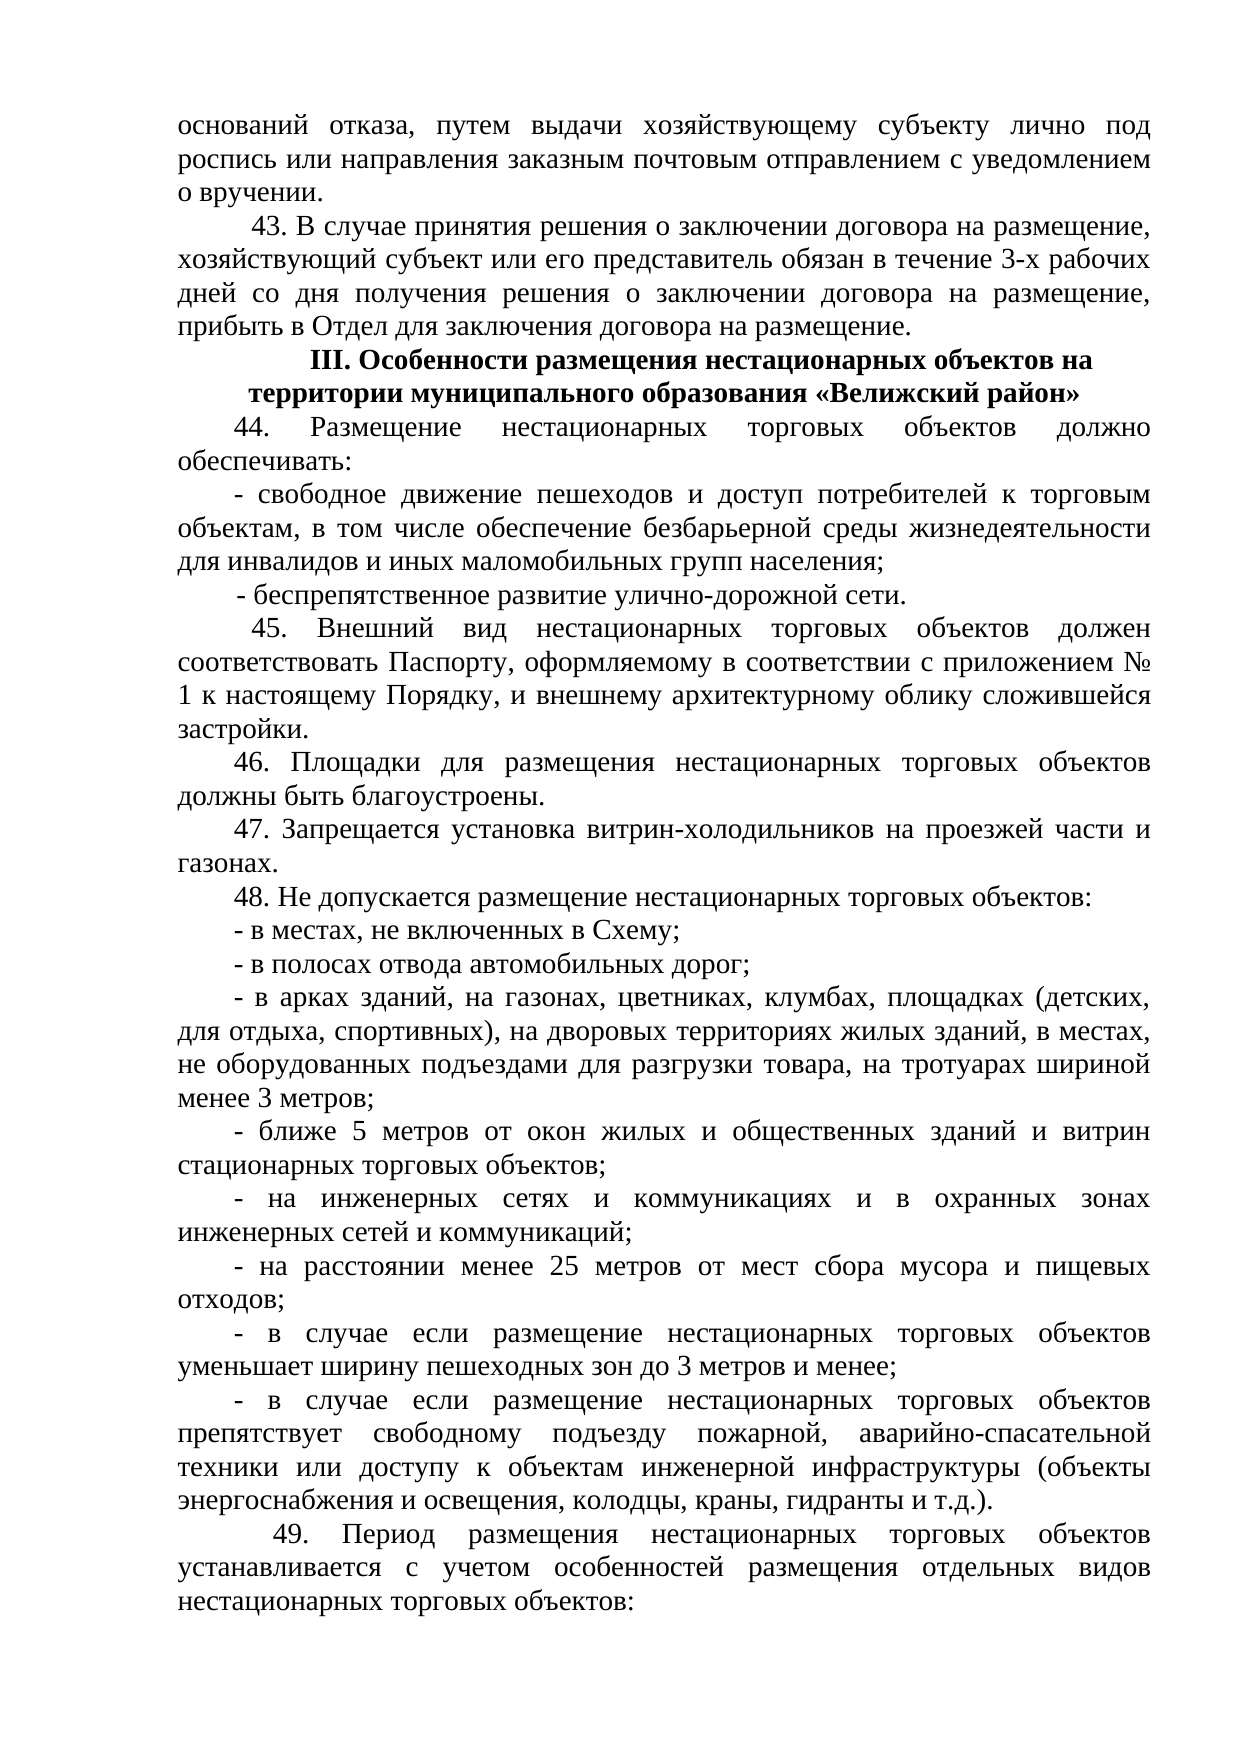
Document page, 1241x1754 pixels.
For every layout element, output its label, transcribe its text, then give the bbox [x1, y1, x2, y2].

text 47. Запрещается установка витрин-холодильников на проезжей части и газонах. [177, 812, 1152, 879]
text - свободное движение пешеходов и доступ потребителей к торговым объектам, в том числе обеспечение безбарьерной среды жизнедеятельности для инвалидов и иных маломобильных групп населения; [177, 476, 1152, 577]
text - ближе 5 метров от окон жилых и общественных зданий и витрин стационарных торговых объектов; [177, 1113, 1152, 1181]
text - в случае если размещение нестационарных торговых объектов уменьшает ширину пешеходных зон до 3 метров и менее; [177, 1315, 1152, 1382]
text - на инженерных сетях и коммуникациях и в охранных зонах инженерных сетей и коммуникаций; [177, 1181, 1152, 1248]
text 45. Внешний вид нестационарных торговых объектов должен соответствовать Паспорту, оформляемому в соответствии с приложением № 1 к настоящему Порядку, и внешнему архитектурному облику сложившейся застройки. [177, 610, 1152, 744]
text 46. Площадки для размещения нестационарных торговых объектов должны быть благоустроены. [177, 744, 1152, 812]
text - в случае если размещение нестационарных торговых объектов препятствует свободному подъезду пожарной, аварийно-спасательной техники или доступу к объектам инженерной инфраструктуры (объекты энергоснабжения и освещения, колодцы, краны, гидранты и т.д.). [177, 1382, 1152, 1516]
text 48. Не допускается размещение нестационарных торговых объектов: [177, 879, 1152, 912]
text III. Особенности размещения нестационарных объектов на территории муниципального образования «Велижский район» [177, 342, 1152, 409]
text - в местах, не включенных в Схему; [177, 912, 1152, 946]
text 43. В случае принятия решения о заключении договора на размещение, хозяйствующий субъект или его представитель обязан в течение 3-х рабочих дней со дня получения решения о заключении договора на размещение, прибыть в Отдел для заключения договора на размещение. [177, 208, 1152, 342]
text - в полосах отвода автомобильных дорог; [177, 946, 1152, 979]
text - беспрепятственное развитие улично-дорожной сети. [177, 577, 1152, 610]
text - на расстоянии менее 25 метров от мест сбора мусора и пищевых отходов; [177, 1248, 1152, 1315]
text 49. Период размещения нестационарных торговых объектов устанавливается с учетом особенностей размещения отдельных видов нестационарных торговых объектов: [177, 1516, 1152, 1617]
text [177, 107, 1152, 208]
text 44. Размещение нестационарных торговых объектов должно обеспечивать: [177, 409, 1152, 476]
text - в арках зданий, на газонах, цветниках, клумбах, площадках (детских, для отдыха, спортивных), на дворовых территориях жилых зданий, в местах, не оборудованных подъездами для разгрузки товара, на тротуарах шириной менее 3 метров; [177, 979, 1152, 1113]
